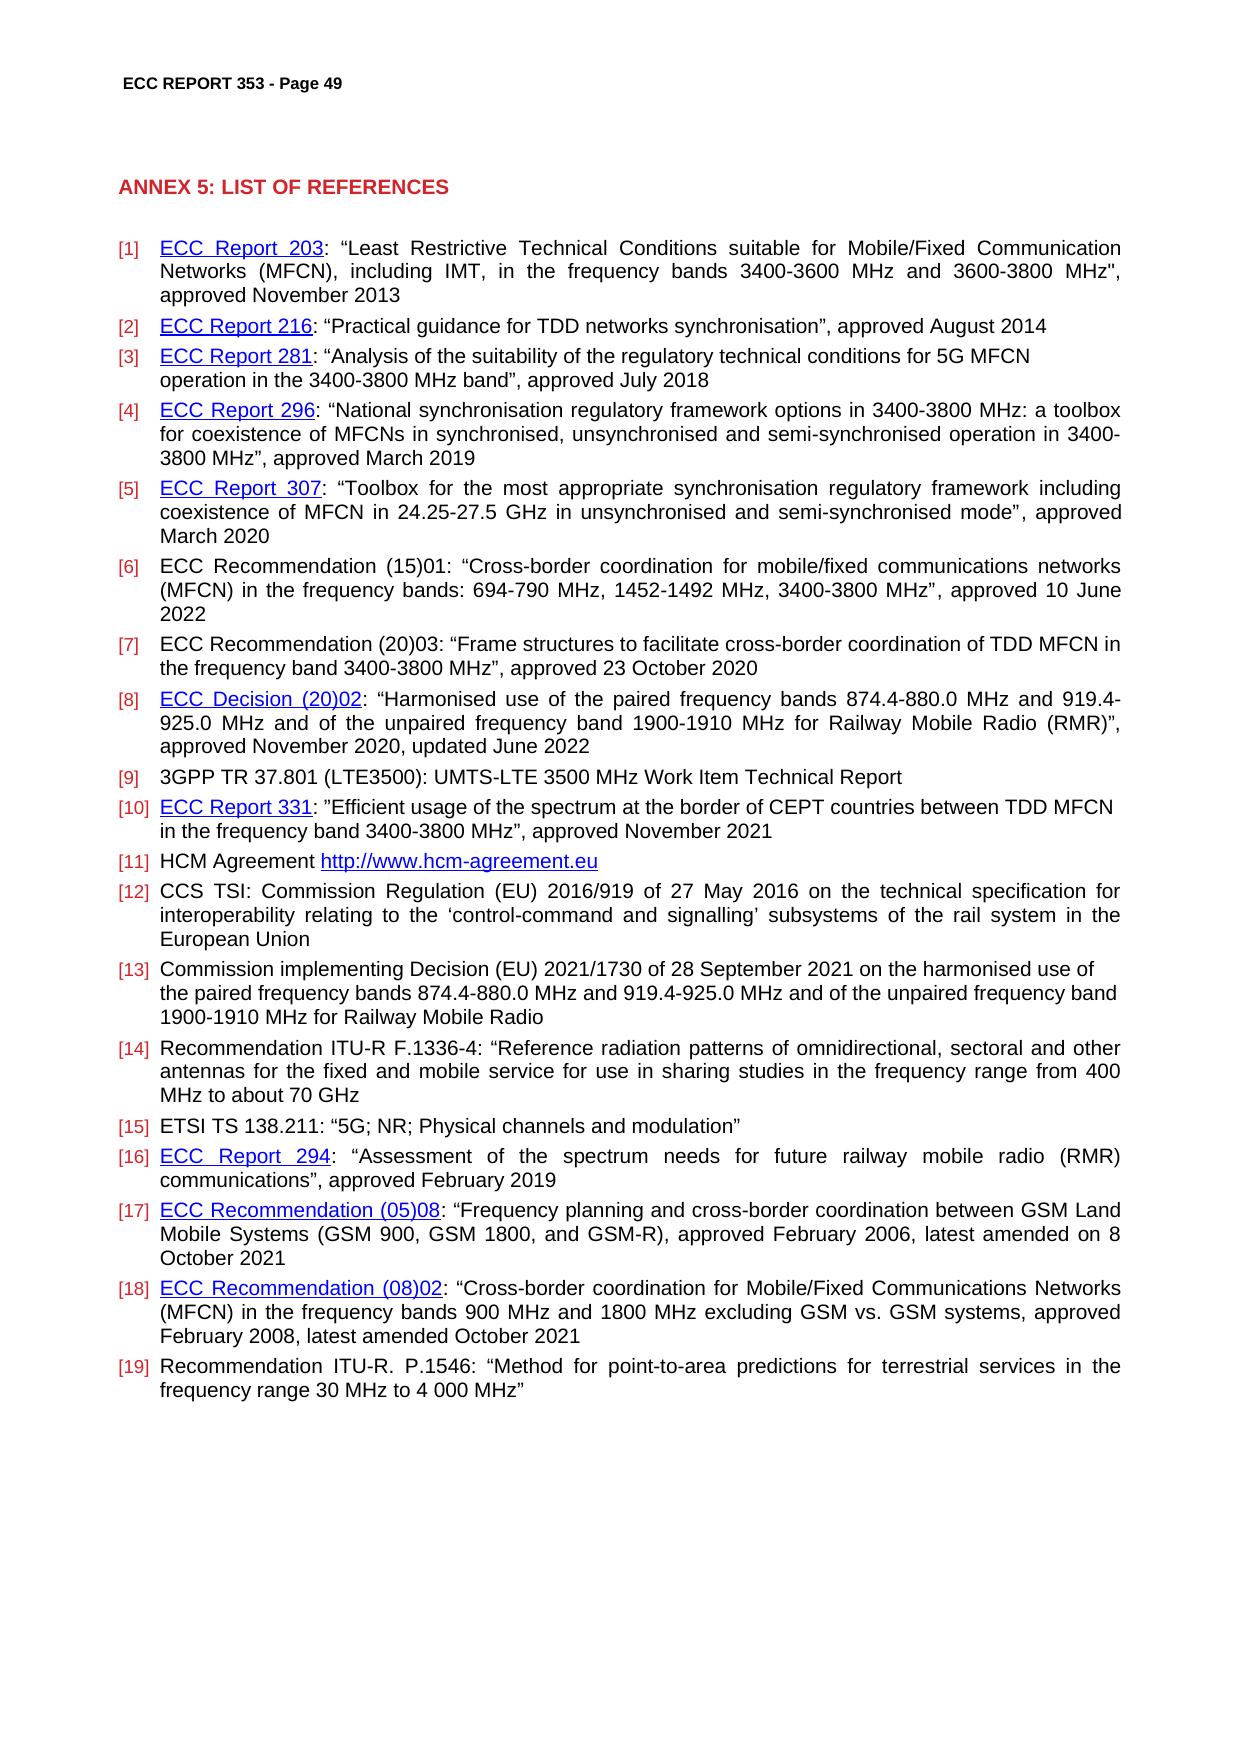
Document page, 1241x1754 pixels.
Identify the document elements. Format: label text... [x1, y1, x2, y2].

list CCS TSI: Commission Regulation (EU) 2016/919 of 27 May 2016 on the technical specification for interoperability relating to the ‘control-command and signalling’ subsystems of the rail system in the European Union [118, 879, 1122, 951]
list ECC Report 294: “Assessment of the spectrum needs for future railway mobile radio (RMR) communications”, approved February 2019 [118, 1144, 1122, 1192]
list HCM Agreement http://www.hcm-agreement.eu [118, 849, 1122, 873]
text Recommendation ITU-R. P.1546: “Method for point-to-area predictions for terrestrial services in the frequency range 30 MHz to 4 000 MHz” [118, 1354, 1122, 1402]
list ECC Report 307: “Toolbox for the most appropriate synchronisation regulatory framework including coexistence of MFCN in 24.25-27.5 GHz in unsynchronised and semi-synchronised mode”, approved March 2020 [118, 476, 1122, 548]
subtitle List of references [118, 175, 1122, 199]
list Recommendation ITU-R F.1336-4: “Reference radiation patterns of omnidirectional, sectoral and other antennas for the fixed and mobile service for use in sharing studies in the frequency range from 400 MHz to about 70 GHz [118, 1035, 1122, 1107]
list ECC Decision (20)02: “Harmonised use of the paired frequency bands 874.4-880.0 MHz and 919.4-925.0 MHz and of the unpaired frequency band 1900-1910 MHz for Railway Mobile Radio (RMR)”, approved November 2020, updated June 2022 [118, 686, 1122, 758]
text ECC Recommendation (08)02: “Cross-border coordination for Mobile/Fixed Communications Networks (MFCN) in the frequency bands 900 MHz and 1800 MHz excluding GSM vs. GSM systems, approved February 2008, latest amended October 2021 [118, 1276, 1122, 1348]
list ECC Recommendation (15)01: “Cross-border coordination for mobile/fixed communications networks (MFCN) in the frequency bands: 694-790 MHz, 1452-1492 MHz, 3400-3800 MHz”, approved 10 June 2022 [118, 554, 1122, 626]
list ECC Report 281: “Analysis of the suitability of the regulatory technical conditions for 5G MFCN operation in the 3400-3800 MHz band”, approved July 2018 [118, 344, 1122, 392]
list Commission implementing Decision (EU) 2021/1730 of 28 September 2021 on the harmonised use of the paired frequency bands 874.4-880.0 MHz and 919.4-925.0 MHz and of the unpaired frequency band 1900-1910 MHz for Railway Mobile Radio [118, 957, 1122, 1029]
list 3GPP TR 37.801 (LTE3500): UMTS-LTE 3500 MHz Work Item Technical Report [118, 764, 1122, 788]
text ETSI TS 138.211: “5G; NR; Physical channels and modulation” [118, 1113, 1122, 1137]
list ECC Report 203: “Least Restrictive Technical Conditions suitable for Mobile/Fixed Communication Networks (MFCN), including IMT, in the frequency bands 3400-3600 MHz and 3600-3800 MHz", approved November 2013 [118, 235, 1122, 307]
text ECC Recommendation (05)08: “Frequency planning and cross-border coordination between GSM Land Mobile Systems (GSM 900, GSM 1800, and GSM-R), approved February 2006, latest amended on 8 October 2021 [118, 1198, 1122, 1270]
list ECC Report 331: ”Efficient usage of the spectrum at the border of CEPT countries between TDD MFCN in the frequency band 3400-3800 MHz”, approved November 2021 [118, 795, 1122, 843]
list ECC Report 296: “National synchronisation regulatory framework options in 3400-3800 MHz: a toolbox for coexistence of MFCNs in synchronised, unsynchronised and semi-synchronised operation in 3400-3800 MHz”, approved March 2019 [118, 398, 1122, 470]
list ECC Report 216: “Practical guidance for TDD networks synchronisation”, approved August 2014 [118, 313, 1122, 337]
list ECC Recommendation (20)03: “Frame structures to facilitate cross-border coordination of TDD MFCN in the frequency band 3400-3800 MHz”, approved 23 October 2020 [118, 632, 1122, 680]
